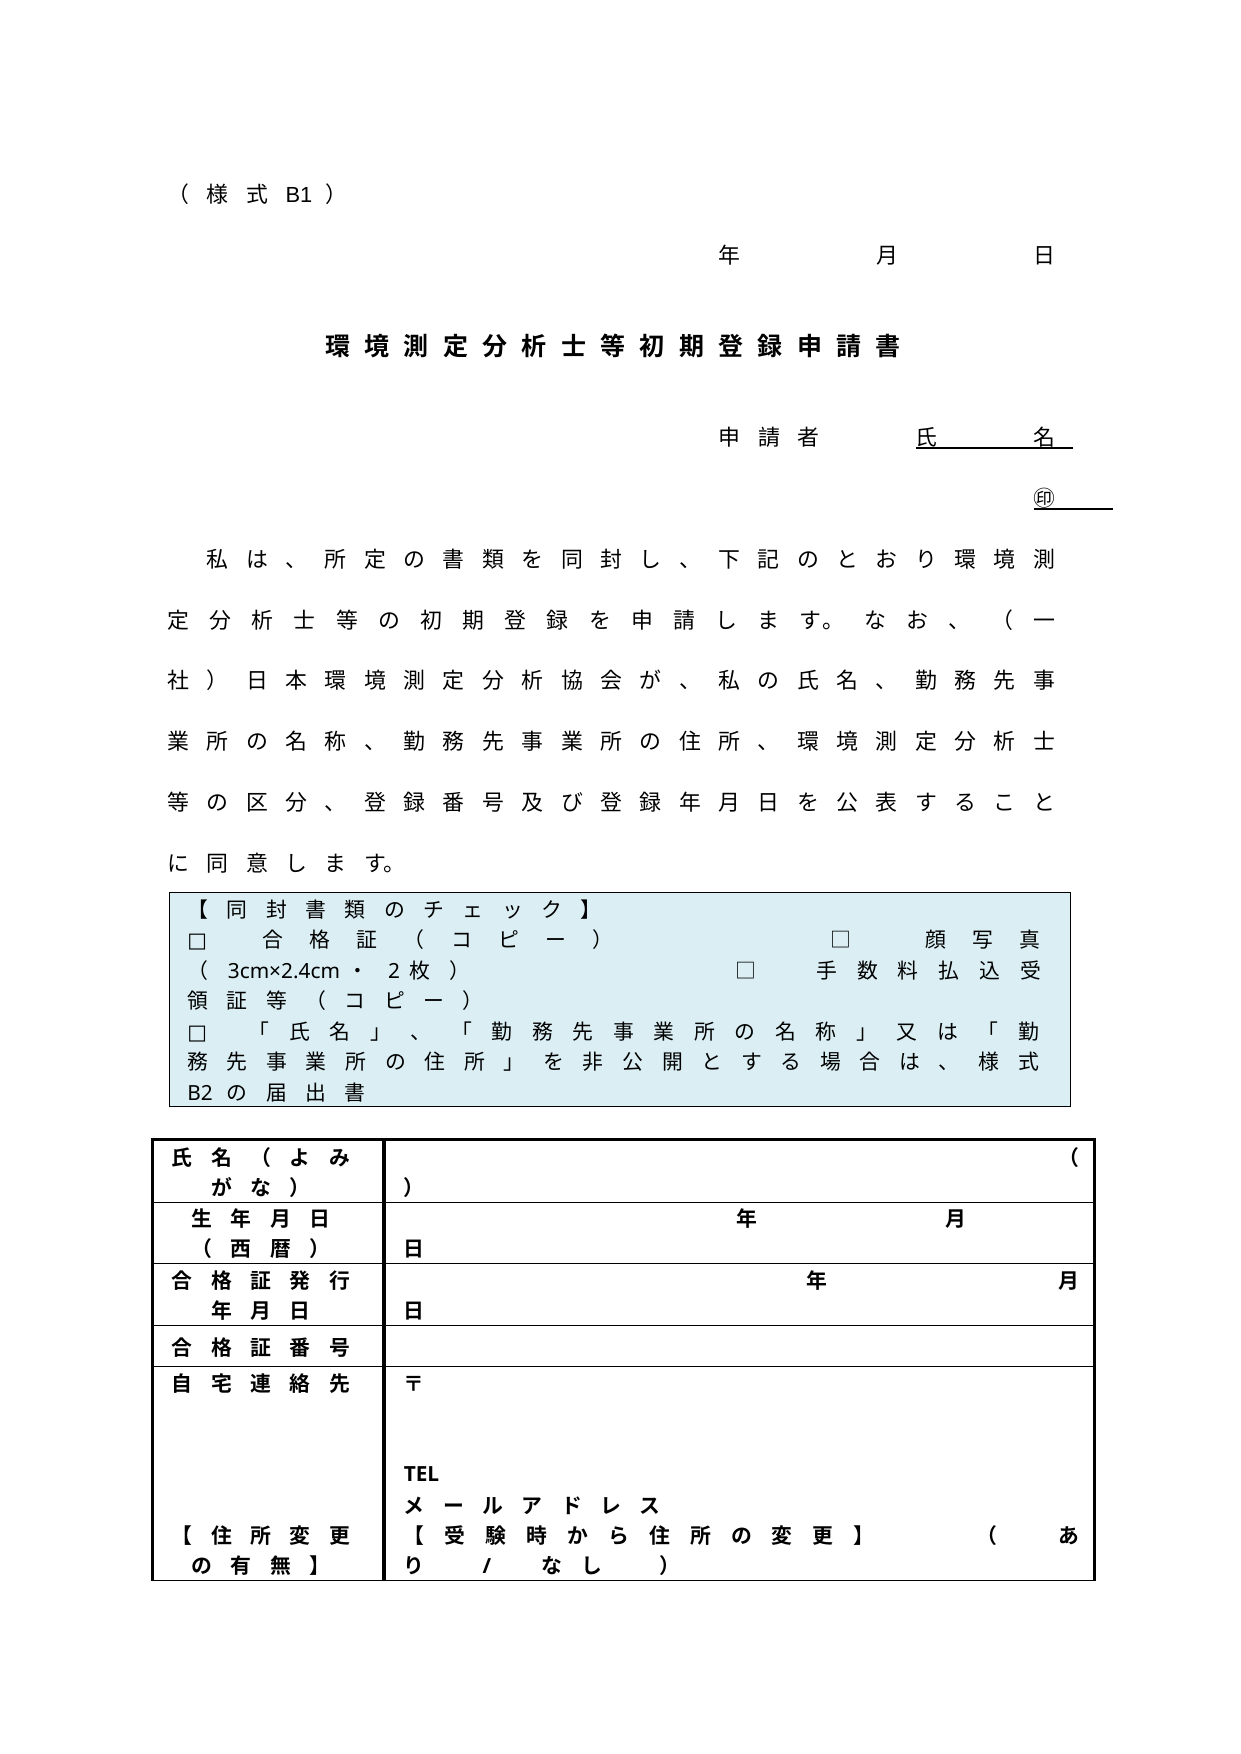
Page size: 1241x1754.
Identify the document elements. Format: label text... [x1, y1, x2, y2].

table_cell 自宅連絡先 【住所変更の有無】 [154, 1367, 382, 1580]
table_header 氏名（よみがな） [154, 1141, 382, 1202]
table_cell [386, 1326, 1093, 1366]
text 環境測定分析士等初期登録申請書 [167, 314, 1073, 375]
table_cell 合格証発行年月日 [154, 1264, 382, 1325]
table_cell 生年月日（西暦） [154, 1203, 382, 1263]
table_cell 合格証番号 [154, 1326, 382, 1366]
text 私は、所定の書類を同封し、下記のとおり環境測定分析士等の初期登録を申請します。なお、（一社）日本環境測定分析協会が、私の氏名、勤務先事業所の名称、勤務先事業所の住所、環境測定分析士等の区分、登録番号及び登録年月日を公表することに同意します。 [167, 527, 1073, 892]
table_cell 〒 TEL メールアドレス 【受験時から住所の変更】 （ あり / なし ） [386, 1367, 1093, 1580]
text 申請者 氏 名 ㊞ [167, 406, 1073, 527]
table_cell 年 月 日 [386, 1264, 1093, 1325]
text （様式B1） [167, 162, 1073, 223]
table_header 【同封書類のチェック】 □ 合格証（コピー） □ 顔写真（3cm×2.4cm・2枚） □ 手数料払込受領証等（コピー） □ 「氏名」、「勤務先事業所の名称」又は「勤務先事業所の住所」を非公開とする場合は、様式B2の届出書 [170, 893, 1070, 1106]
table_header （ ） [386, 1141, 1093, 1202]
table_cell 年 月 日 [386, 1203, 1093, 1263]
text 年 月 日 [167, 223, 1073, 284]
